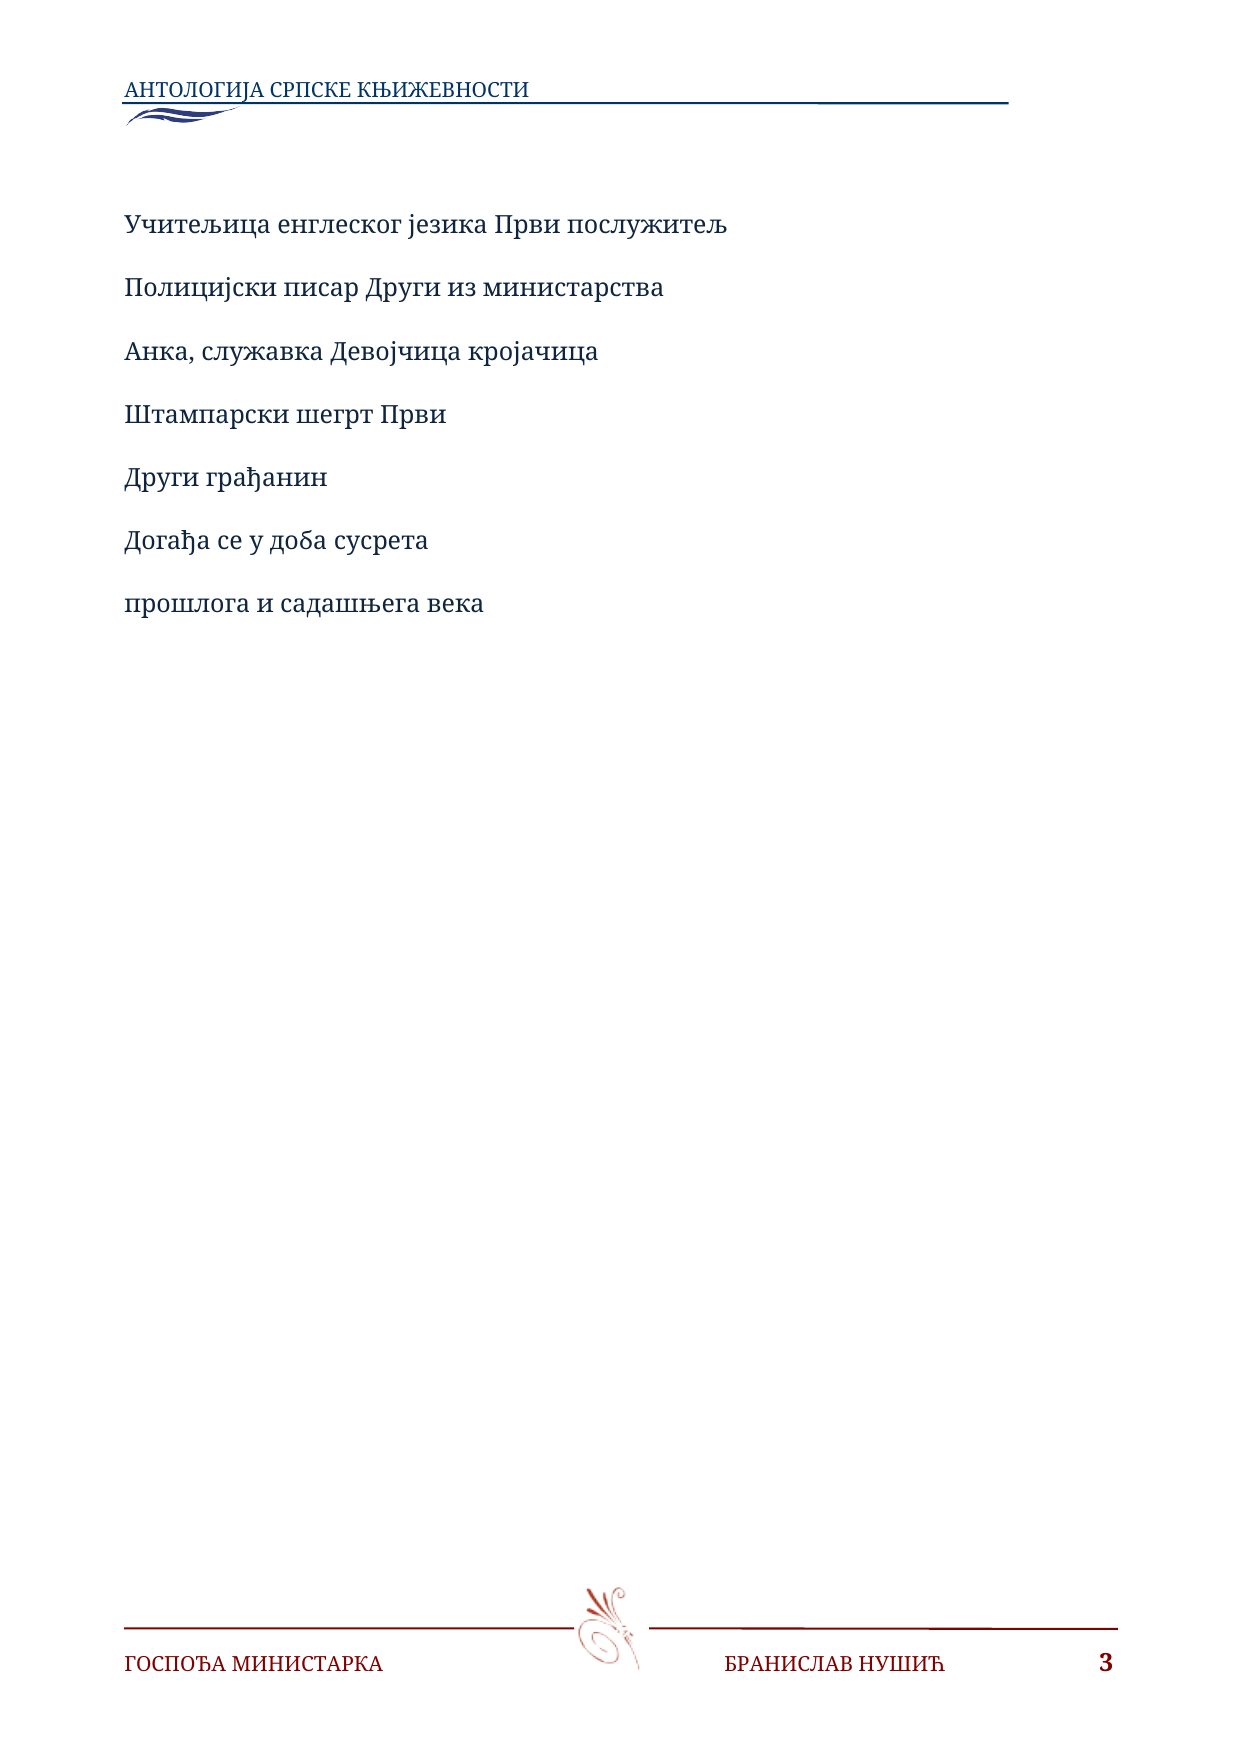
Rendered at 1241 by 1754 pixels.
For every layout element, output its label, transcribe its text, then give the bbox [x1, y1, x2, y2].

text Учитељица енглеског језика Први послужитељ [124, 207, 1146, 241]
text прошлога и садашњега века [124, 586, 1146, 620]
text Догађа се у доба сусрета [124, 523, 1146, 557]
text Други грађанин [124, 460, 1146, 494]
text Анка, служавка Девојчица кројачица [124, 333, 1146, 367]
text Штампарски шегрт Први [124, 396, 1146, 431]
text Полицијски писар Други из министарства [124, 270, 1146, 304]
